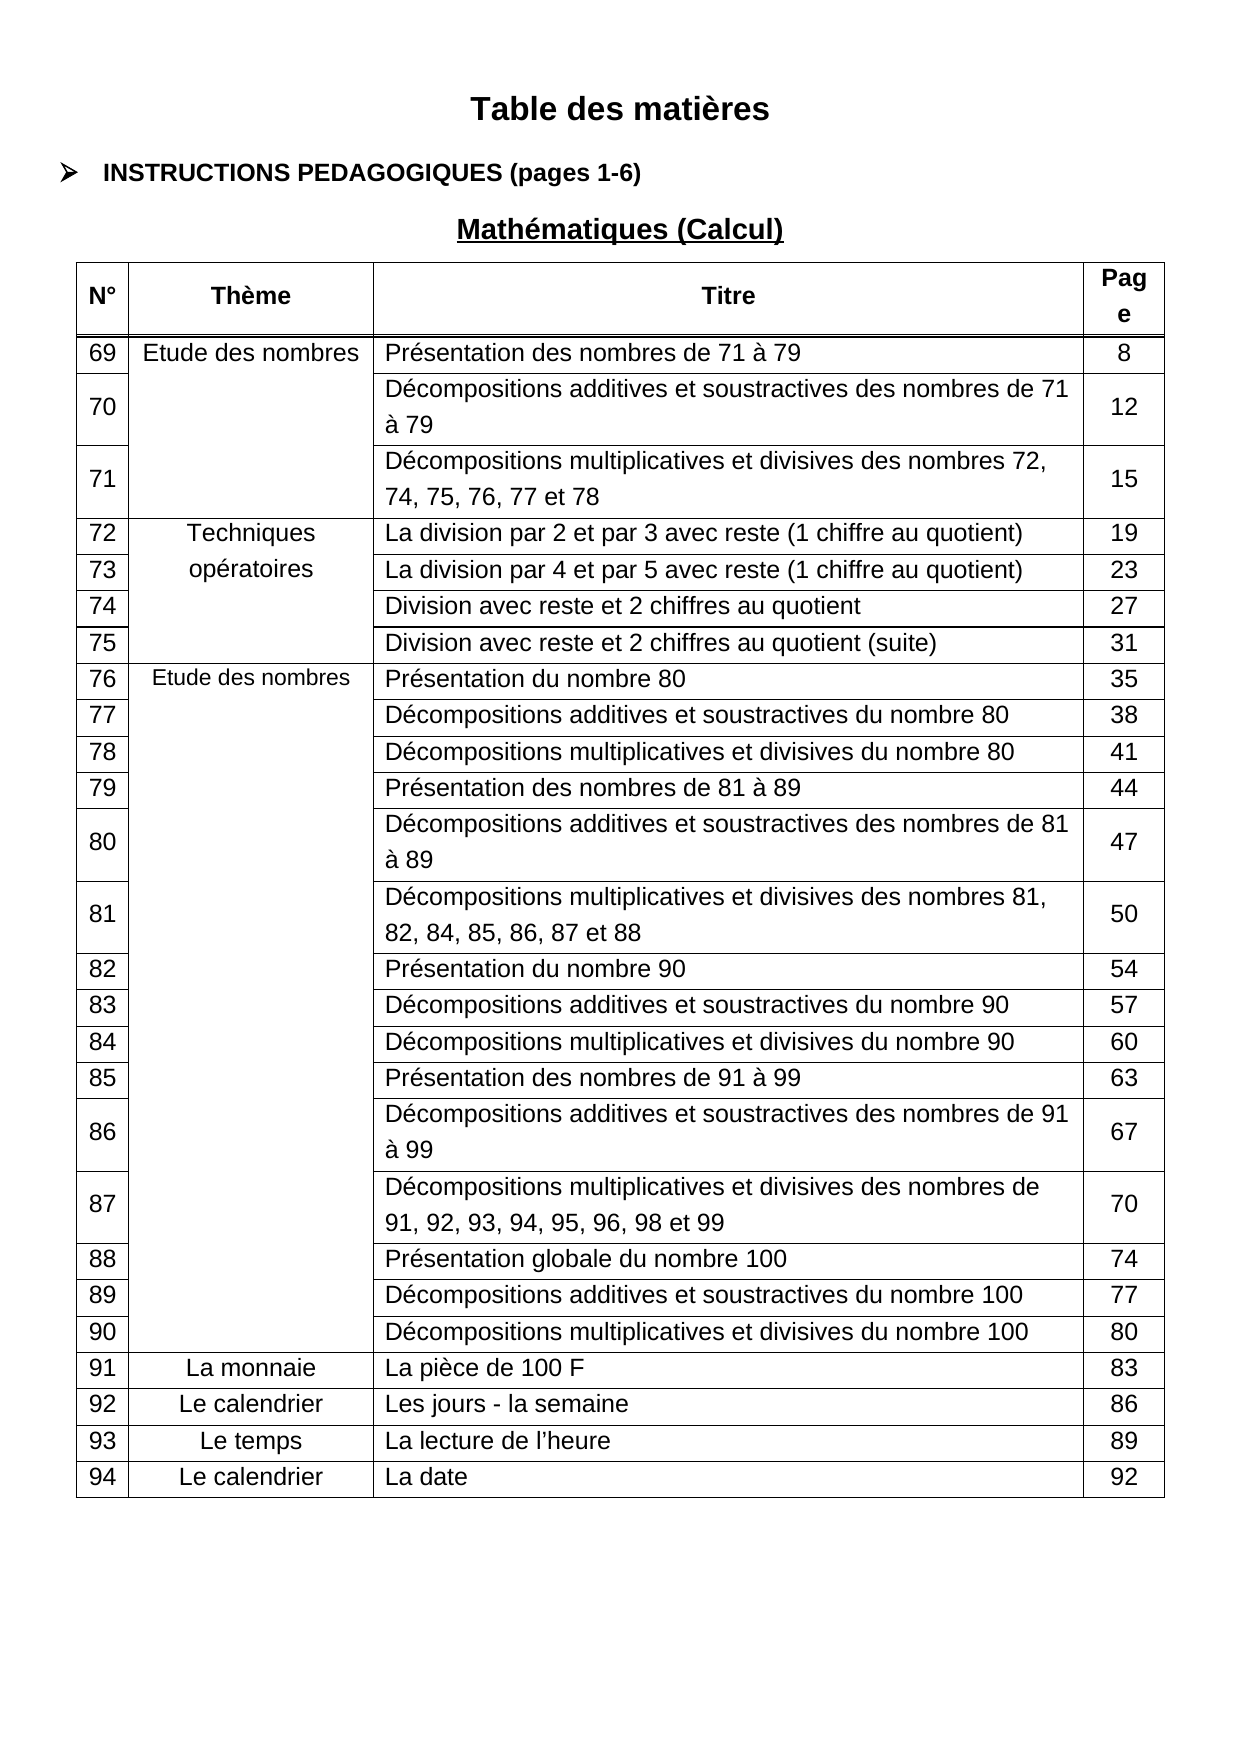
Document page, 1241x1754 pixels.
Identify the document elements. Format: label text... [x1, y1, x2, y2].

table_cell Présentation du nombre 90 [374, 954, 1083, 989]
table_cell Décompositions multiplicatives et divisives des nombres 81, 82, 84, 85, 86, 87 et 88 [374, 882, 1083, 953]
table_cell 80 [1084, 1317, 1164, 1352]
table_cell 70 [77, 374, 128, 445]
table_cell Division avec reste et 2 chiffres au quotient (suite) [374, 628, 1083, 663]
table_cell Décompositions additives et soustractives du nombre 80 [374, 700, 1083, 736]
table_cell 86 [1084, 1389, 1164, 1424]
table_cell 41 [1084, 737, 1164, 772]
table_cell Le temps [129, 1426, 373, 1461]
table_cell 8 [1084, 338, 1164, 373]
table_cell 86 [77, 1099, 128, 1171]
table_cell 84 [77, 1027, 128, 1062]
table_cell Présentation des nombres de 91 à 99 [374, 1063, 1083, 1098]
table_cell Division avec reste et 2 chiffres au quotient [374, 591, 1083, 626]
table_cell 23 [1084, 555, 1164, 590]
table_cell 54 [1084, 954, 1164, 989]
table_cell Décompositions multiplicatives et divisives du nombre 80 [374, 737, 1083, 772]
table_header Thème [129, 263, 373, 334]
table_cell 31 [1084, 628, 1164, 663]
table_cell 72 [77, 519, 128, 554]
table_cell Etude des nombres [129, 338, 373, 517]
table_cell Les jours - la semaine [374, 1389, 1083, 1424]
table_cell La division par 4 et par 5 avec reste (1 chiffre au quotient) [374, 555, 1083, 590]
table_cell 87 [77, 1172, 128, 1243]
table_cell Décompositions additives et soustractives des nombres de 91 à 99 [374, 1099, 1083, 1171]
text Mathématiques (Calcul) [59, 212, 1181, 245]
table_cell 47 [1084, 809, 1164, 881]
table_cell 12 [1084, 374, 1164, 445]
table_cell 80 [77, 809, 128, 881]
table_cell 35 [1084, 664, 1164, 699]
table_cell Présentation des nombres de 81 à 89 [374, 773, 1083, 808]
table_cell Décompositions multiplicatives et divisives des nombres de 91, 92, 93, 94, 95, 96, 98 et 99 [374, 1172, 1083, 1243]
table_cell 70 [1084, 1172, 1164, 1243]
table_cell 93 [77, 1426, 128, 1461]
table_cell 90 [77, 1317, 128, 1352]
table_cell Présentation globale du nombre 100 [374, 1244, 1083, 1279]
table_cell Présentation des nombres de 71 à 79 [374, 338, 1083, 373]
table_cell 19 [1084, 519, 1164, 554]
table_cell 74 [1084, 1244, 1164, 1279]
table_cell Le calendrier [129, 1462, 373, 1497]
table_cell 27 [1084, 591, 1164, 626]
table_cell 57 [1084, 990, 1164, 1026]
table_cell 94 [77, 1462, 128, 1497]
table_header N° [77, 263, 128, 334]
table_cell Techniques opératoires [129, 519, 373, 663]
table_cell 77 [1084, 1280, 1164, 1316]
table_cell 71 [77, 446, 128, 517]
table_cell Décompositions additives et soustractives du nombre 100 [374, 1280, 1083, 1316]
table_cell Etude des nombres [129, 664, 373, 1352]
table_cell La division par 2 et par 3 avec reste (1 chiffre au quotient) [374, 519, 1083, 554]
table_cell Décompositions multiplicatives et divisives du nombre 90 [374, 1027, 1083, 1062]
table_cell 75 [77, 628, 128, 663]
table_cell 88 [77, 1244, 128, 1279]
table_cell 44 [1084, 773, 1164, 808]
table_cell 38 [1084, 700, 1164, 736]
table_cell La pièce de 100 F [374, 1353, 1083, 1388]
table_cell 92 [1084, 1462, 1164, 1497]
table_cell 85 [77, 1063, 128, 1098]
table_cell La monnaie [129, 1353, 373, 1388]
table_cell 83 [77, 990, 128, 1026]
table_header Page [1084, 263, 1164, 334]
table_cell 92 [77, 1389, 128, 1424]
table_cell Décompositions multiplicatives et divisives des nombres 72, 74, 75, 76, 77 et 78 [374, 446, 1083, 517]
table_cell Présentation du nombre 80 [374, 664, 1083, 699]
table_cell 89 [1084, 1426, 1164, 1461]
table_cell 81 [77, 882, 128, 953]
text Table des matières [59, 89, 1181, 127]
table_cell 79 [77, 773, 128, 808]
table_cell 76 [77, 664, 128, 699]
table_cell Décompositions additives et soustractives du nombre 90 [374, 990, 1083, 1026]
table_cell 91 [77, 1353, 128, 1388]
table_cell La lecture de l’heure [374, 1426, 1083, 1461]
table_cell 50 [1084, 882, 1164, 953]
table_cell 82 [77, 954, 128, 989]
table_cell 78 [77, 737, 128, 772]
table_cell 83 [1084, 1353, 1164, 1388]
table_cell 73 [77, 555, 128, 590]
table_cell Décompositions additives et soustractives des nombres de 71 à 79 [374, 374, 1083, 445]
list INSTRUCTIONS PEDAGOGIQUES (pages 1-6) [59, 158, 1181, 187]
table_cell 77 [77, 700, 128, 736]
table_cell Décompositions additives et soustractives des nombres de 81 à 89 [374, 809, 1083, 881]
table_cell 74 [77, 591, 128, 626]
table_cell La date [374, 1462, 1083, 1497]
table_header Titre [374, 263, 1083, 334]
table_cell 67 [1084, 1099, 1164, 1171]
table_cell 89 [77, 1280, 128, 1316]
table_cell 69 [77, 338, 128, 373]
table_cell Le calendrier [129, 1389, 373, 1424]
table_cell 15 [1084, 446, 1164, 517]
table_cell 63 [1084, 1063, 1164, 1098]
table_cell 60 [1084, 1027, 1164, 1062]
table_cell Décompositions multiplicatives et divisives du nombre 100 [374, 1317, 1083, 1352]
